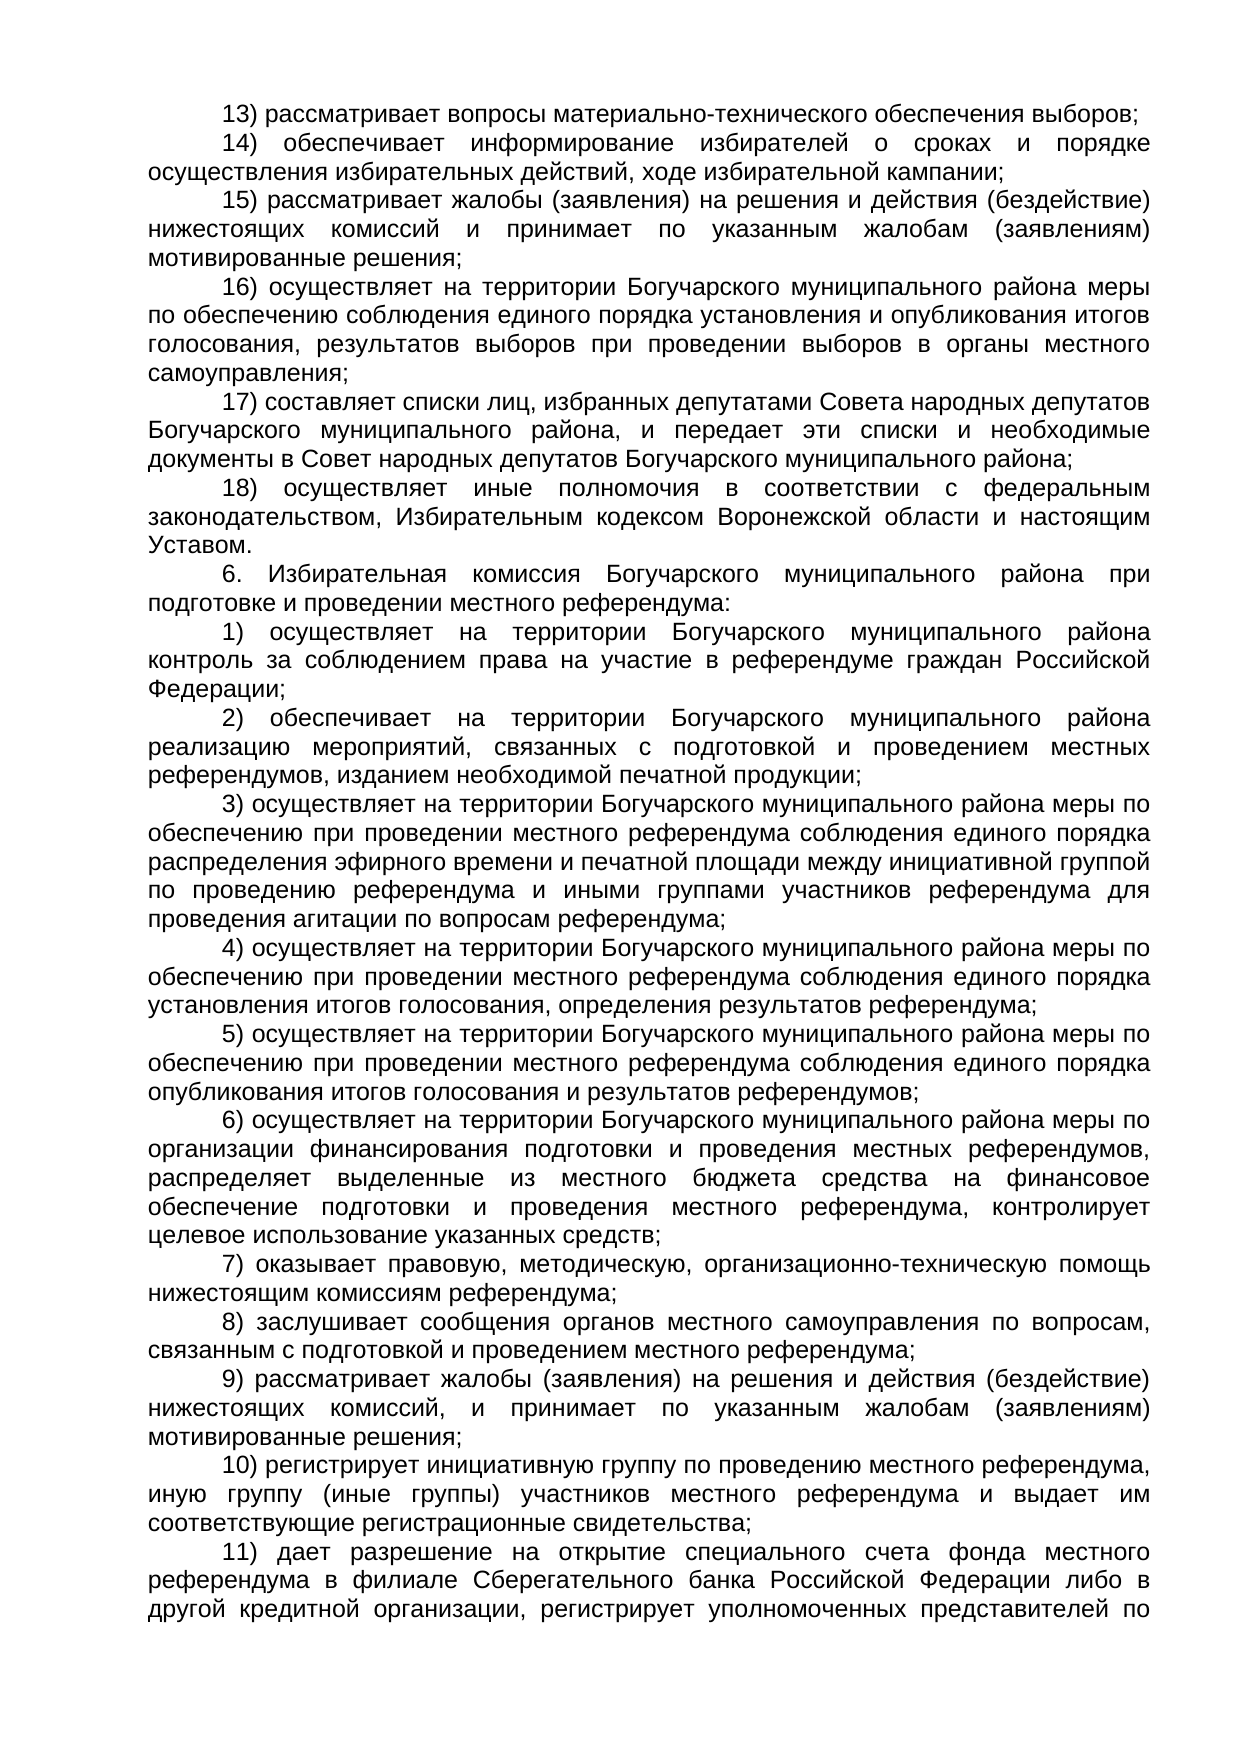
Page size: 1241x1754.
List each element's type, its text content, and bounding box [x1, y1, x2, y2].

text 2) обеспечивает на территории Богучарского муниципального района реализацию мероприятий, связанных с подготовкой и проведением местных референдумов, изданием необходимой печатной продукции; [148, 703, 1152, 789]
text 3) осуществляет на территории Богучарского муниципального района меры по обеспечению при проведении местного референдума соблюдения единого порядка распределения эфирного времени и печатной площади между инициативной группой по проведению референдума и иными группами участников референдума для проведения агитации по вопросам референдума; [148, 789, 1152, 933]
text 14) обеспечивает информирование избирателей о сроках и порядке осуществления избирательных действий, ходе избирательной кампании; [148, 128, 1152, 185]
text 8) заслушивает сообщения органов местного самоуправления по вопросам, связанным с подготовкой и проведением местного референдума; [148, 1307, 1152, 1364]
text 9) рассматривает жалобы (заявления) на решения и действия (бездействие) нижестоящих комиссий, и принимает по указанным жалобам (заявлениям) мотивированные решения; [148, 1364, 1152, 1450]
text 6. Избирательная комиссия Богучарского муниципального района при подготовке и проведении местного референдума: [148, 559, 1152, 617]
text 6) осуществляет на территории Богучарского муниципального района меры по организации финансирования подготовки и проведения местных референдумов, распределяет выделенные из местного бюджета средства на финансовое обеспечение подготовки и проведения местного референдума, контролирует целевое использование указанных средств; [148, 1105, 1152, 1249]
text 15) рассматривает жалобы (заявления) на решения и действия (бездействие) нижестоящих комиссий и принимает по указанным жалобам (заявлениям) мотивированные решения; [148, 185, 1152, 272]
text 17) составляет списки лиц, избранных депутатами Совета народных депутатов Богучарского муниципального района, и передает эти списки и необходимые документы в Совет народных депутатов Богучарского муниципального района; [148, 387, 1152, 473]
text 5) осуществляет на территории Богучарского муниципального района меры по обеспечению при проведении местного референдума соблюдения единого порядка опубликования итогов голосования и результатов референдумов; [148, 1019, 1152, 1105]
text 1) осуществляет на территории Богучарского муниципального района контроль за соблюдением права на участие в референдуме граждан Российской Федерации; [148, 617, 1152, 703]
text 10) регистрирует инициативную группу по проведению местного референдума, иную группу (иные группы) участников местного референдума и выдает им соответствующие регистрационные свидетельства; [148, 1450, 1152, 1537]
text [148, 1537, 1152, 1623]
text 7) оказывает правовую, методическую, организационно-техническую помощь нижестоящим комиссиям референдума; [148, 1249, 1152, 1307]
text 4) осуществляет на территории Богучарского муниципального района меры по обеспечению при проведении местного референдума соблюдения единого порядка установления итогов голосования, определения результатов референдума; [148, 933, 1152, 1019]
text 18) осуществляет иные полномочия в соответствии с федеральным законодательством, Избирательным кодексом Воронежской области и настоящим Уставом. [148, 473, 1152, 559]
text 13) рассматривает вопросы материально-технического обеспечения выборов; [148, 99, 1152, 128]
text 16) осуществляет на территории Богучарского муниципального района меры по обеспечению соблюдения единого порядка установления и опубликования итогов голосования, результатов выборов при проведении выборов в органы местного самоуправления; [148, 272, 1152, 387]
